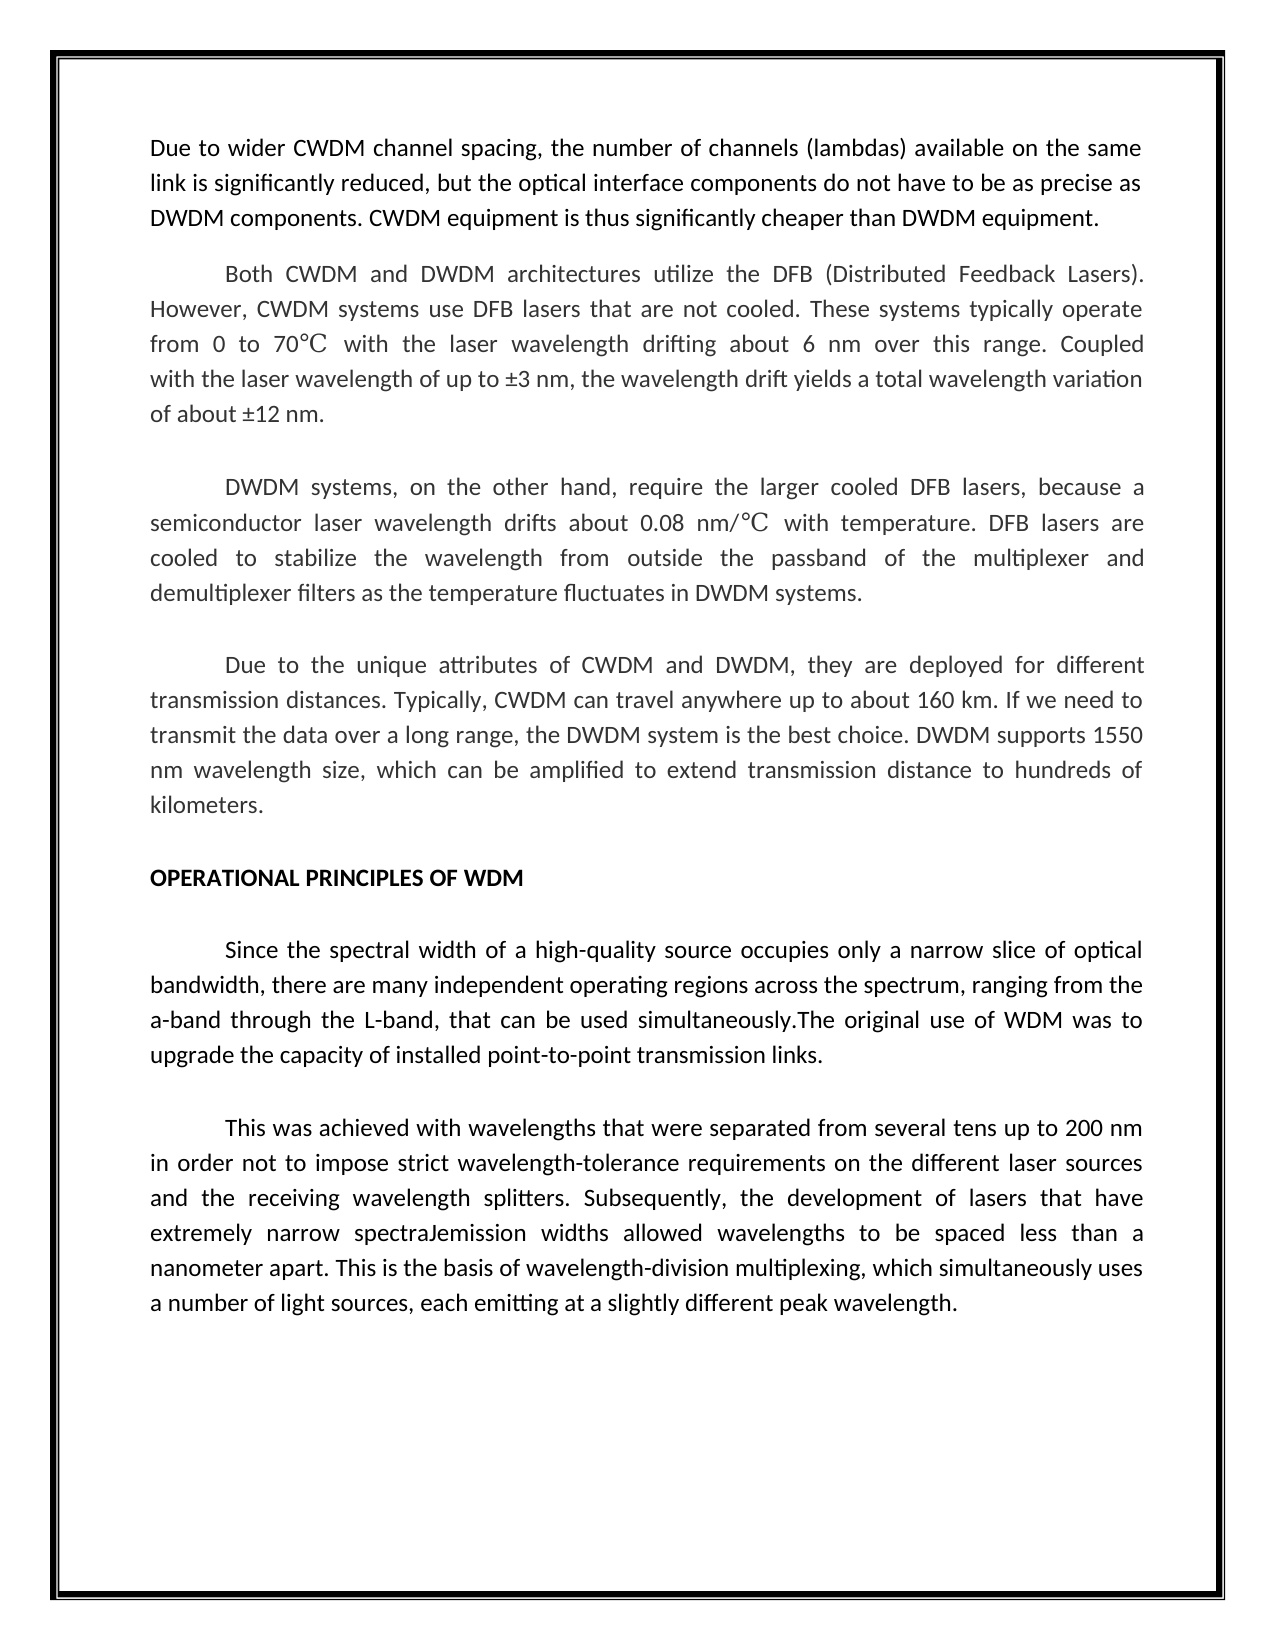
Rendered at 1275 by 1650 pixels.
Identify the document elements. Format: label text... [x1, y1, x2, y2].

text Due to the unique attributes of CWDM and DWDM, they are deployed for different transmission distances. Typically, CWDM can travel anywhere up to about 160 km. If we need to transmit the data over a long range, the DWDM system is the best choice. DWDM supports 1550 nm wavelength size, which can be amplified to extend transmission distance to hundreds of kilometers. [150, 649, 1144, 820]
text This was achieved with wavelengths that were separated from several tens up to 200 nm in order not to impose strict wavelength-tolerance requirements on the different laser sources and the receiving wavelength splitters. Subsequently, the development of lasers that have extremely narrow spectraJemission widths allowed wavelengths to be spaced less than a nanometer apart. This is the basis of wavelength-division multiplexing, which simultaneously uses a number of light sources, each emitting at a slightly different peak wavelength. [150, 1112, 1144, 1317]
text Since the spectral width of a high-quality source occupies only a narrow slice of optical bandwidth, there are many independent operating regions across the spectrum, ranging from the a-band through the L-band, that can be used simultaneously.The original use of WDM was to upgrade the capacity of installed point-to-point transmission links. [150, 934, 1144, 1070]
text Both CWDM and DWDM architectures utilize the DFB (Distributed Feedback Lasers). However, CWDM systems use DFB lasers that are not cooled. These systems typically operate from 0 to 70℃ with the laser wavelength drifting about 6 nm over this range. Coupled with the laser wavelength of up to ±3 nm, the wavelength drift yields a total wavelength variation of about ±12 nm. [150, 258, 1144, 429]
subtitle OPERATIONAL PRINCIPLES OF WDM [150, 862, 1158, 892]
text Due to wider CWDM channel spacing, the number of channels (lambdas) available on the same link is significantly reduced, but the optical interface components do not have to be as precise as DWDM components. CWDM equipment is thus significantly cheaper than DWDM equipment. [150, 132, 1143, 233]
text DWDM systems, on the other hand, require the larger cooled DFB lasers, because a semiconductor laser wavelength drifts about 0.08 nm/℃ with temperature. DFB lasers are cooled to stabilize the wavelength from outside the passband of the multiplexer and demultiplexer filters as the temperature fluctuates in DWDM systems. [150, 471, 1145, 607]
